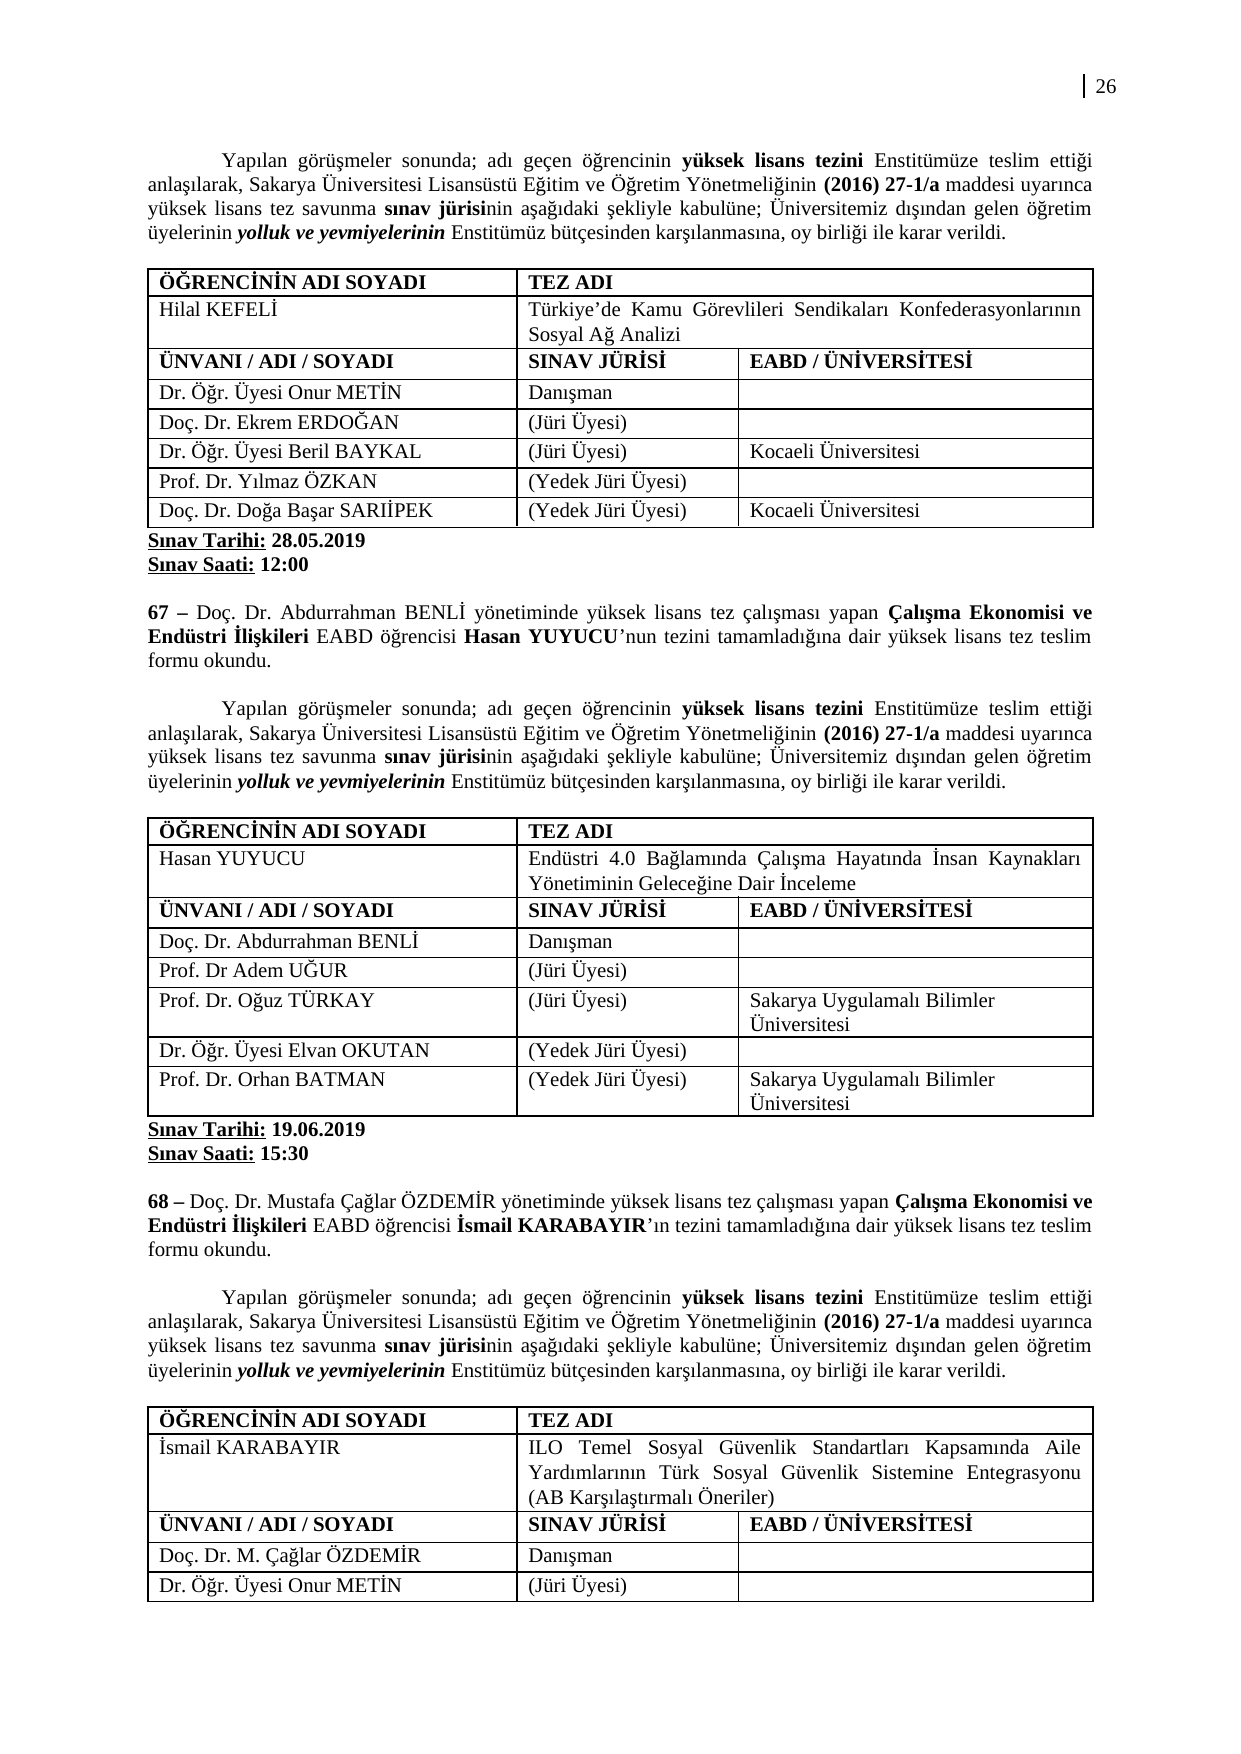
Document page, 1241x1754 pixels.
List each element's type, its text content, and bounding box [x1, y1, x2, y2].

text Sınav Tarihi: 28.05.2019 [148, 528, 1093, 552]
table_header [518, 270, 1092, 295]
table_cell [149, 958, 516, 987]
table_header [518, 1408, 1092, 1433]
text 68 – Doç. Dr. Mustafa Çağlar ÖZDEMİR yönetiminde yüksek lisans tez çalışması yapan Çalışma Ekonomisi ve Endüstri İlişkileri EABD öğrencisi İsmail KARABAYIR’ın tezini tamamladığına dair yüksek lisans tez teslim formu okundu. [148, 1189, 1093, 1261]
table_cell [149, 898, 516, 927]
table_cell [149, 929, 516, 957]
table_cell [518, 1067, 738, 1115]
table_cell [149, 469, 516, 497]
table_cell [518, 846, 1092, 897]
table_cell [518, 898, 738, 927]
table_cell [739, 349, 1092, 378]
text 67 – Doç. Dr. Abdurrahman BENLİ yönetiminde yüksek lisans tez çalışması yapan Çalışma Ekonomisi ve Endüstri İlişkileri EABD öğrencisi Hasan YUYUCU’nun tezini tamamladığına dair yüksek lisans tez teslim formu okundu. [148, 600, 1093, 672]
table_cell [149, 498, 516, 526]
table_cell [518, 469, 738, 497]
text Yapılan görüşmeler sonunda; adı geçen öğrencinin yüksek lisans tezini Enstitümüze teslim ettiği anlaşılarak, Sakarya Üniversitesi Lisansüstü Eğitim ve Öğretim Yönetmeliğinin (2016) 27-1/a maddesi uyarınca yüksek lisans tez savunma sınav jürisinin aşağıdaki şekliyle kabulüne; Üniversitemiz dışından gelen öğretim üyelerinin yolluk ve yevmiyelerinin Enstitümüz bütçesinden karşılanmasına, oy birliği ile karar verildi. [148, 148, 1093, 244]
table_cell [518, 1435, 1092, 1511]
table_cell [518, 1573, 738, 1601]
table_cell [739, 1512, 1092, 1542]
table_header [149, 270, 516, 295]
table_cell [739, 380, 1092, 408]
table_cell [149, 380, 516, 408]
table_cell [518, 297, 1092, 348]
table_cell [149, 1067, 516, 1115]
text Yapılan görüşmeler sonunda; adı geçen öğrencinin yüksek lisans tezini Enstitümüze teslim ettiği anlaşılarak, Sakarya Üniversitesi Lisansüstü Eğitim ve Öğretim Yönetmeliğinin (2016) 27-1/a maddesi uyarınca yüksek lisans tez savunma sınav jürisinin aşağıdaki şekliyle kabulüne; Üniversitemiz dışından gelen öğretim üyelerinin yolluk ve yevmiyelerinin Enstitümüz bütçesinden karşılanmasına, oy birliği ile karar verildi. [148, 1285, 1093, 1382]
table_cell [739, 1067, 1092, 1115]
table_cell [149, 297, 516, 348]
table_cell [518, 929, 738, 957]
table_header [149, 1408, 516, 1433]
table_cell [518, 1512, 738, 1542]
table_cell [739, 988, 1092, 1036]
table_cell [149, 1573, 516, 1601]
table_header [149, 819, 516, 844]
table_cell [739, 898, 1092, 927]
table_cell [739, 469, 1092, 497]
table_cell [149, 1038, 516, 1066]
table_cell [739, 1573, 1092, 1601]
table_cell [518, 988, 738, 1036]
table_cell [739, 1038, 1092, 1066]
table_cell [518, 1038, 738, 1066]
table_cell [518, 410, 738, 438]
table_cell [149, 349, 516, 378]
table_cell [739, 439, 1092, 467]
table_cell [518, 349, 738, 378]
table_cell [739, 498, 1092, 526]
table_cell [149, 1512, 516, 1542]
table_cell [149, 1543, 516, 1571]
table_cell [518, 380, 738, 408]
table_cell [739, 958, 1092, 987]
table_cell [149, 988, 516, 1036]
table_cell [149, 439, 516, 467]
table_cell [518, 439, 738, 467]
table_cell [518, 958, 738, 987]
text Sınav Saati: 15:30 [148, 1141, 1093, 1165]
text Sınav Saati: 12:00 [148, 552, 1093, 576]
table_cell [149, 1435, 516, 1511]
text Sınav Tarihi: 19.06.2019 [148, 1117, 1093, 1141]
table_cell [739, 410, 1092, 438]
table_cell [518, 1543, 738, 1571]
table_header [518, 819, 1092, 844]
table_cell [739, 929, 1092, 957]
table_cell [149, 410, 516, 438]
text Yapılan görüşmeler sonunda; adı geçen öğrencinin yüksek lisans tezini Enstitümüze teslim ettiği anlaşılarak, Sakarya Üniversitesi Lisansüstü Eğitim ve Öğretim Yönetmeliğinin (2016) 27-1/a maddesi uyarınca yüksek lisans tez savunma sınav jürisinin aşağıdaki şekliyle kabulüne; Üniversitemiz dışından gelen öğretim üyelerinin yolluk ve yevmiyelerinin Enstitümüz bütçesinden karşılanmasına, oy birliği ile karar verildi. [148, 696, 1093, 793]
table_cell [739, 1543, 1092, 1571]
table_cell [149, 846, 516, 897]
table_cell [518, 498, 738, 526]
